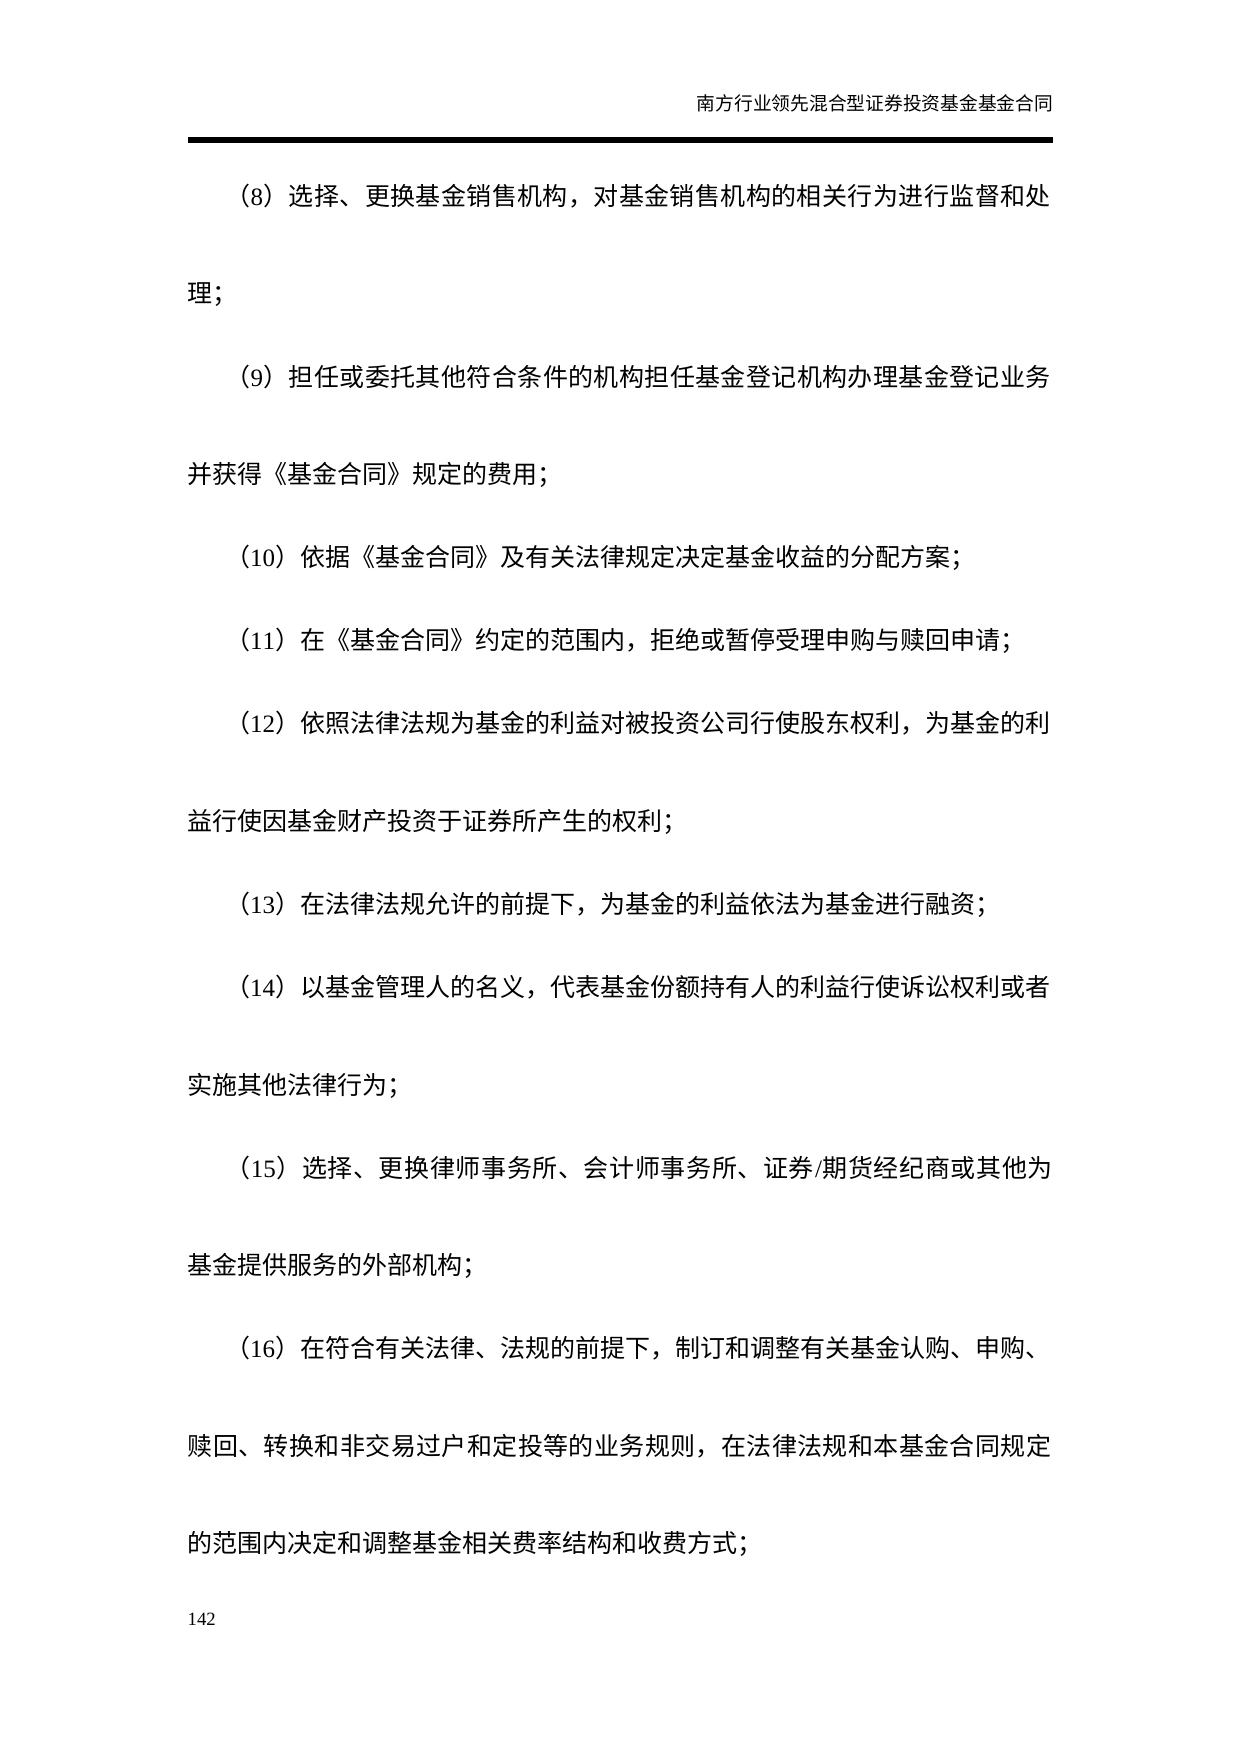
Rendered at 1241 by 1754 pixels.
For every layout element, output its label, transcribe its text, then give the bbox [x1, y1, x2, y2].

text （15）选择、更换律师事务所、会计师事务所、证券/期货经纪商或其他为基金提供服务的外部机构； [187, 1134, 1053, 1296]
text （10）依据《基金合同》及有关法律规定决定基金收益的分配方案； [187, 523, 1053, 588]
text （12）依照法律法规为基金的利益对被投资公司行使股东权利，为基金的利益行使因基金财产投资于证券所产生的权利； [187, 689, 1053, 852]
text （9）担任或委托其他符合条件的机构担任基金登记机构办理基金登记业务并获得《基金合同》规定的费用； [187, 343, 1053, 505]
text （13）在法律法规允许的前提下，为基金的利益依法为基金进行融资； [187, 870, 1053, 935]
text （11）在《基金合同》约定的范围内，拒绝或暂停受理申购与赎回申请； [187, 606, 1053, 671]
text （14）以基金管理人的名义，代表基金份额持有人的利益行使诉讼权利或者实施其他法律行为； [187, 953, 1053, 1116]
text （8）选择、更换基金销售机构，对基金销售机构的相关行为进行监督和处理； [187, 162, 1053, 324]
text （16）在符合有关法律、法规的前提下，制订和调整有关基金认购、申购、赎回、转换和非交易过户和定投等的业务规则，在法律法规和本基金合同规定的范围内决定和调整基金相关费率结构和收费方式； [187, 1314, 1053, 1574]
